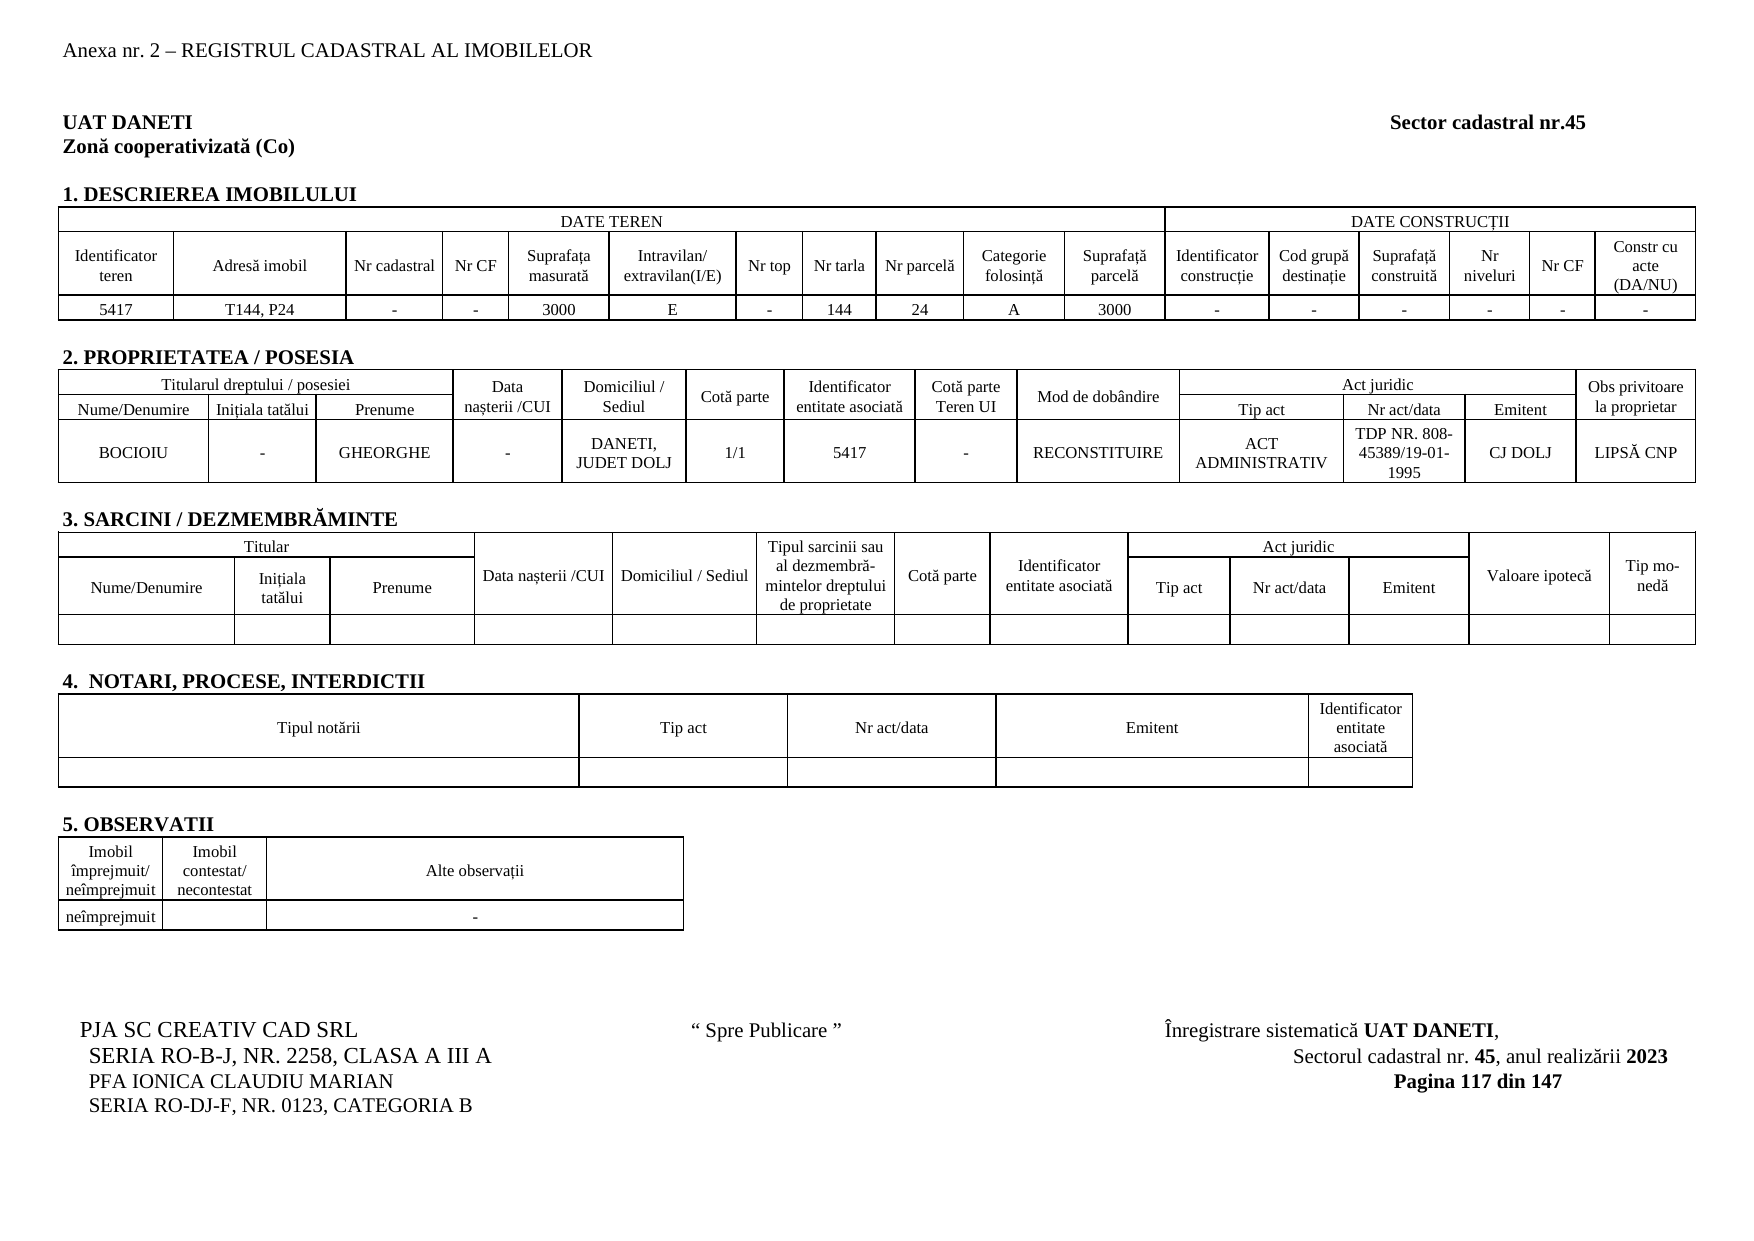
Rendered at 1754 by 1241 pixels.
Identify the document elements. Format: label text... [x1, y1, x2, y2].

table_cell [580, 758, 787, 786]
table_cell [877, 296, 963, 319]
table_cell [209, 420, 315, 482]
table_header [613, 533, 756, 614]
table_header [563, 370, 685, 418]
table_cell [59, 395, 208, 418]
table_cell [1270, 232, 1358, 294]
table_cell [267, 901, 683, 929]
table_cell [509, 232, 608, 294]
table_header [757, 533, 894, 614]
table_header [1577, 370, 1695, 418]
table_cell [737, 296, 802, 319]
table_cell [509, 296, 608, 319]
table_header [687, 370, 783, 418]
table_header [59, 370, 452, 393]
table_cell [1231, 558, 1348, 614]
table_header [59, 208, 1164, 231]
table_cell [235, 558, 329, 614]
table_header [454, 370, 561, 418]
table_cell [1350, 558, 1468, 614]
text 3. SARCINI / DEZMEMBRĂMINTE [62, 507, 1691, 531]
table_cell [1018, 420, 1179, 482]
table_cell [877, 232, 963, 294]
text 5. OBSERVATII [62, 812, 1691, 836]
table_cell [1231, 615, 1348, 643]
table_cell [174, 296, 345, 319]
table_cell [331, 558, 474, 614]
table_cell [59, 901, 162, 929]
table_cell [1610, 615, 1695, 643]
text UAT DANETI Sector cadastral nr.45 [62, 110, 1691, 134]
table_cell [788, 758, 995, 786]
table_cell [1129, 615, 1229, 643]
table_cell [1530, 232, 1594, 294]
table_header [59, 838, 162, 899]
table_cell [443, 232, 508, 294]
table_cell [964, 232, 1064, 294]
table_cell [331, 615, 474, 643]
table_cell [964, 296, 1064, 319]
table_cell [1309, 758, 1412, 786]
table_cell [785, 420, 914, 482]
text Zonă cooperativizată (Co) [62, 134, 1691, 158]
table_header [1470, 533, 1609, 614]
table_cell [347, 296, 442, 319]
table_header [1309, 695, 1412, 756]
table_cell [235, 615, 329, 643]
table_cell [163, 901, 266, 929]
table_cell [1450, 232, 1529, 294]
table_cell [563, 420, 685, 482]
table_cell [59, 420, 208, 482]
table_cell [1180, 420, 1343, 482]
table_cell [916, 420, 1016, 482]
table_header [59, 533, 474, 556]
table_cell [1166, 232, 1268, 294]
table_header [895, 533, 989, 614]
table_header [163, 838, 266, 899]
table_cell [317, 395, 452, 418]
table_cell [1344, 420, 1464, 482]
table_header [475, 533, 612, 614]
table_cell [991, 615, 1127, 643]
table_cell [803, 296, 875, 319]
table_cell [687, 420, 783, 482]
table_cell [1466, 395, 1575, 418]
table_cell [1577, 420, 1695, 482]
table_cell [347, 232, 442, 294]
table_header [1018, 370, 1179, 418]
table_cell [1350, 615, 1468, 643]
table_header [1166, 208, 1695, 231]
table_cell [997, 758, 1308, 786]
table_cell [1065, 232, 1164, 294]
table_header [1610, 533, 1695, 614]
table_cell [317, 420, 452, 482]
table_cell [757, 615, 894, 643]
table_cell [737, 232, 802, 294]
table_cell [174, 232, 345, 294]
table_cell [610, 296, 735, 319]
text 2. PROPRIETATEA / POSESIA [62, 344, 1691, 369]
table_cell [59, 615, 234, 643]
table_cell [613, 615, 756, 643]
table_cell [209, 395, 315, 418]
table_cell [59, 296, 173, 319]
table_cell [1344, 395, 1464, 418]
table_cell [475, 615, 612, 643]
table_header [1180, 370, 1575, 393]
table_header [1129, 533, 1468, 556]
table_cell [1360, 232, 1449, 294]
text Anexa nr. 2 – REGISTRUL CADASTRAL AL IMOBILELOR [62, 37, 1691, 62]
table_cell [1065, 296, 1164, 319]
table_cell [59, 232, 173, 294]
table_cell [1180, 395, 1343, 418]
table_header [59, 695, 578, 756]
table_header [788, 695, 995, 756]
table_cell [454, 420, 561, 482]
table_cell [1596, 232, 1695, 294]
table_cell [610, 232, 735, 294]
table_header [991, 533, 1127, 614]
text 4. NOTARI, PROCESE, INTERDICTII [62, 669, 1691, 693]
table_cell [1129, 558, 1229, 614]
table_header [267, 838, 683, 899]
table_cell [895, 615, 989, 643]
text 1. DESCRIEREA IMOBILULUI [62, 182, 1691, 206]
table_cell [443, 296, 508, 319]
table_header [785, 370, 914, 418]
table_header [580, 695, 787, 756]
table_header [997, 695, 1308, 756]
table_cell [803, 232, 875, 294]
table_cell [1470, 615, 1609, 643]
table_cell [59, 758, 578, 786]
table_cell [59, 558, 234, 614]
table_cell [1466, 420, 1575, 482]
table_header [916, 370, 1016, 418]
